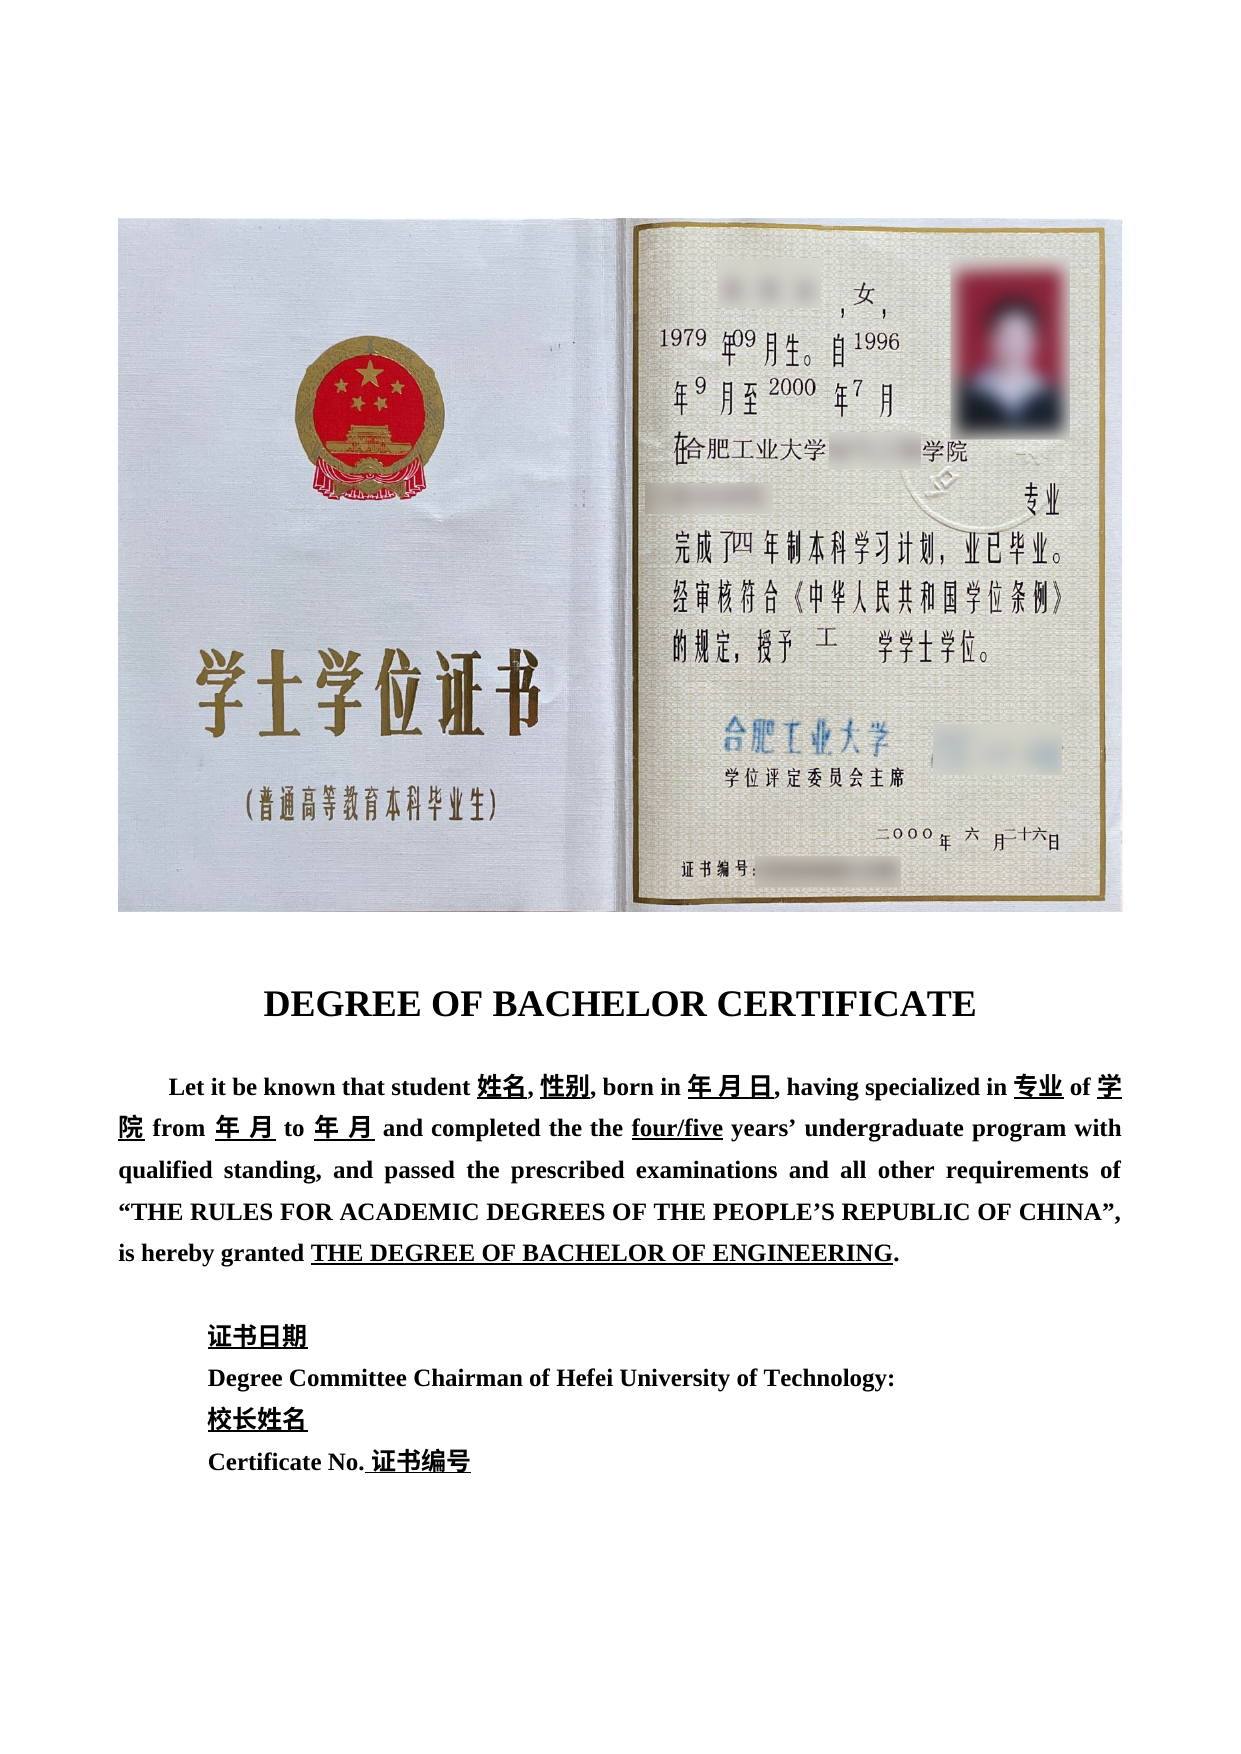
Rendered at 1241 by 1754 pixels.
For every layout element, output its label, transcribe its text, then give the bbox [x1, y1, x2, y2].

text Let it be known that student 姓名, 性别, born in 年 月 日, having specialized in 专业 of 学院 from 年 月 to 年 月 and completed the the four/five years’ undergraduate program with qualified standing, and passed the prescribed examinations and all other requirements of “THE RULES FOR ACADEMIC DEGREES OF THE PEOPLE’S REPUBLIC OF CHINA”, is hereby granted THE DEGREE OF BACHELOR OF ENGINEERING. [118, 1062, 1122, 1270]
text Degree Committee Chairman of Hefei University of Technology: [118, 1353, 1122, 1395]
text Certificate No. 证书编号 [118, 1437, 1122, 1478]
text 证书日期 [118, 1312, 1122, 1353]
text 校长姓名 [118, 1395, 1122, 1437]
text DEGREE OF BACHELOR CERTIFICATE [118, 987, 1122, 1024]
picture [118, 218, 1123, 912]
